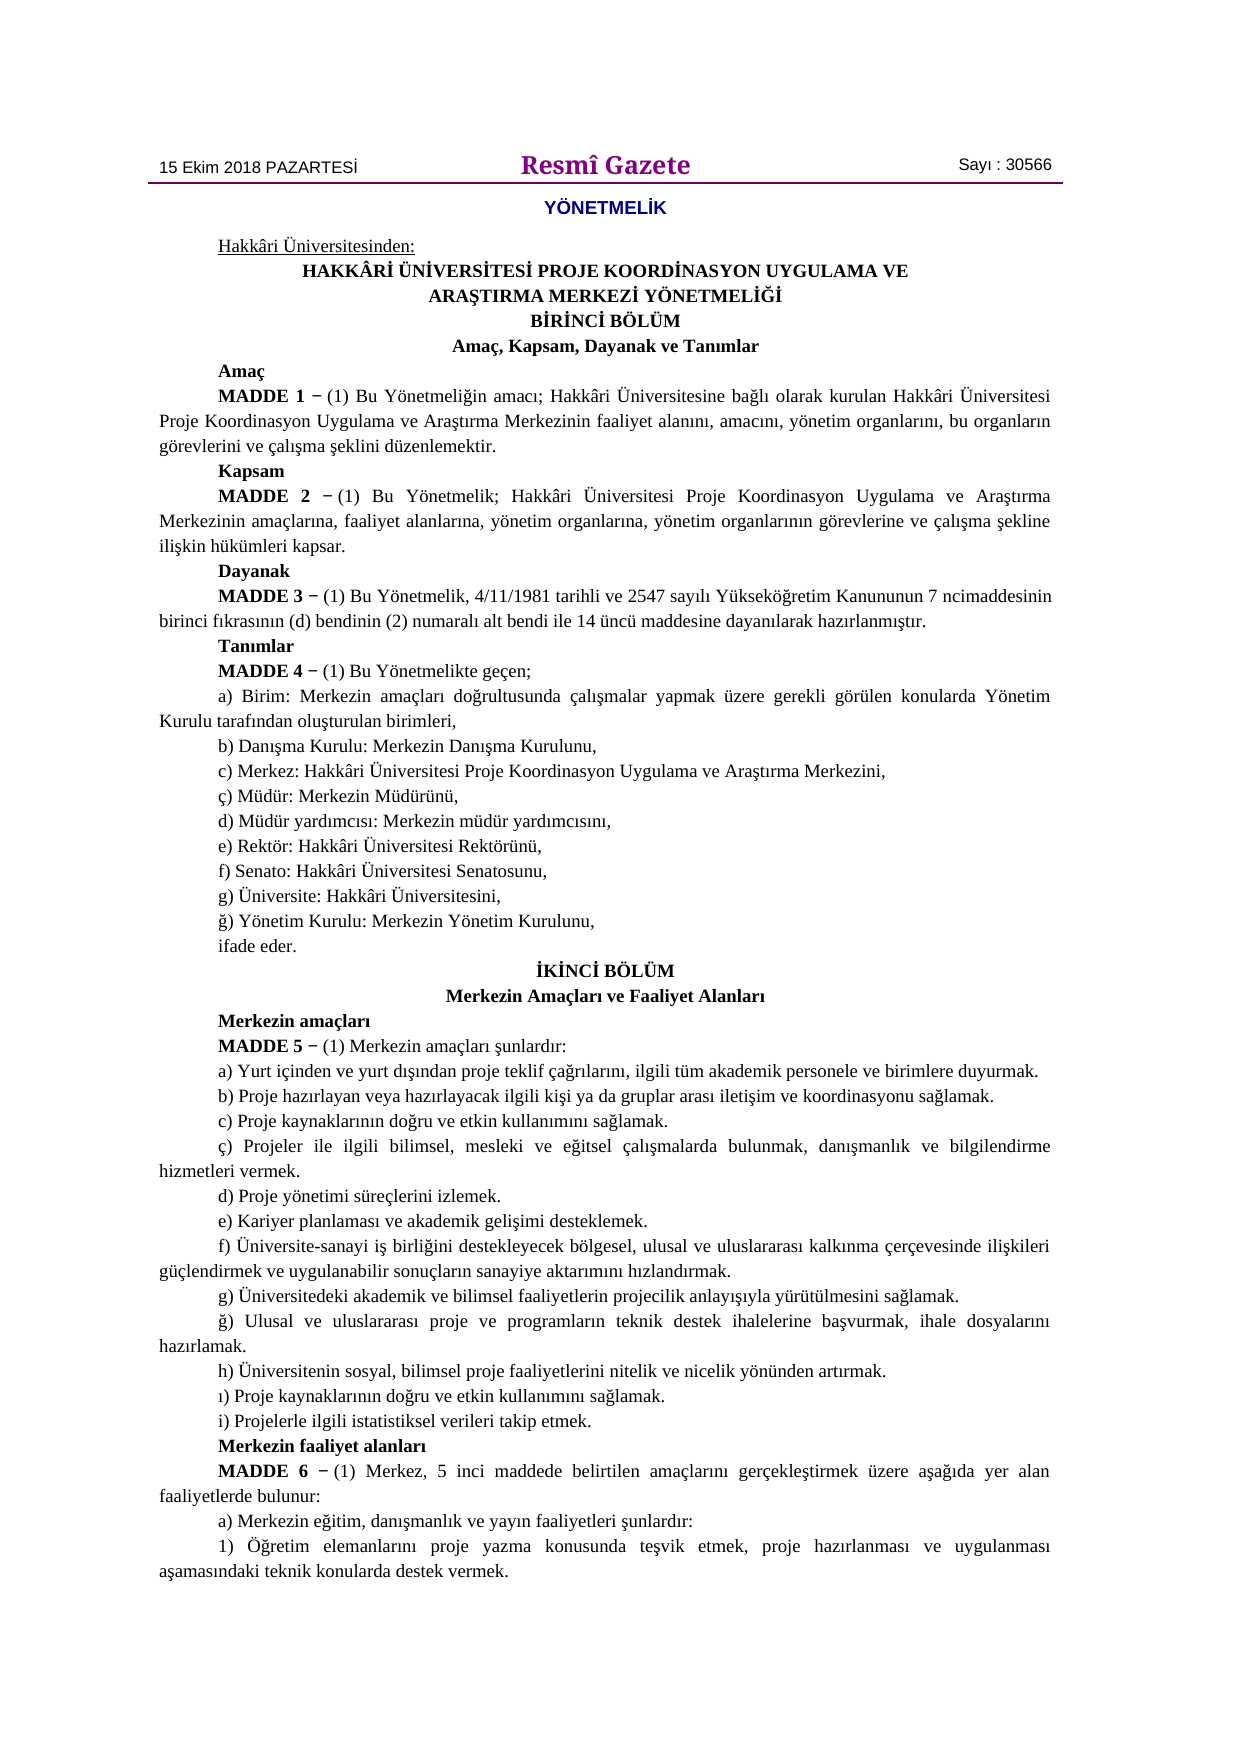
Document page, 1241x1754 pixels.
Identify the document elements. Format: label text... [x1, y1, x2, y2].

table_header Resmî Gazete [453, 148, 758, 182]
table_cell YÖNETMELİK [148, 184, 1063, 232]
table_header 15 Ekim 2018 PAZARTESİ [148, 148, 453, 182]
table_header Sayı : 30566 [758, 148, 1063, 182]
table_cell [148, 232, 1063, 1582]
